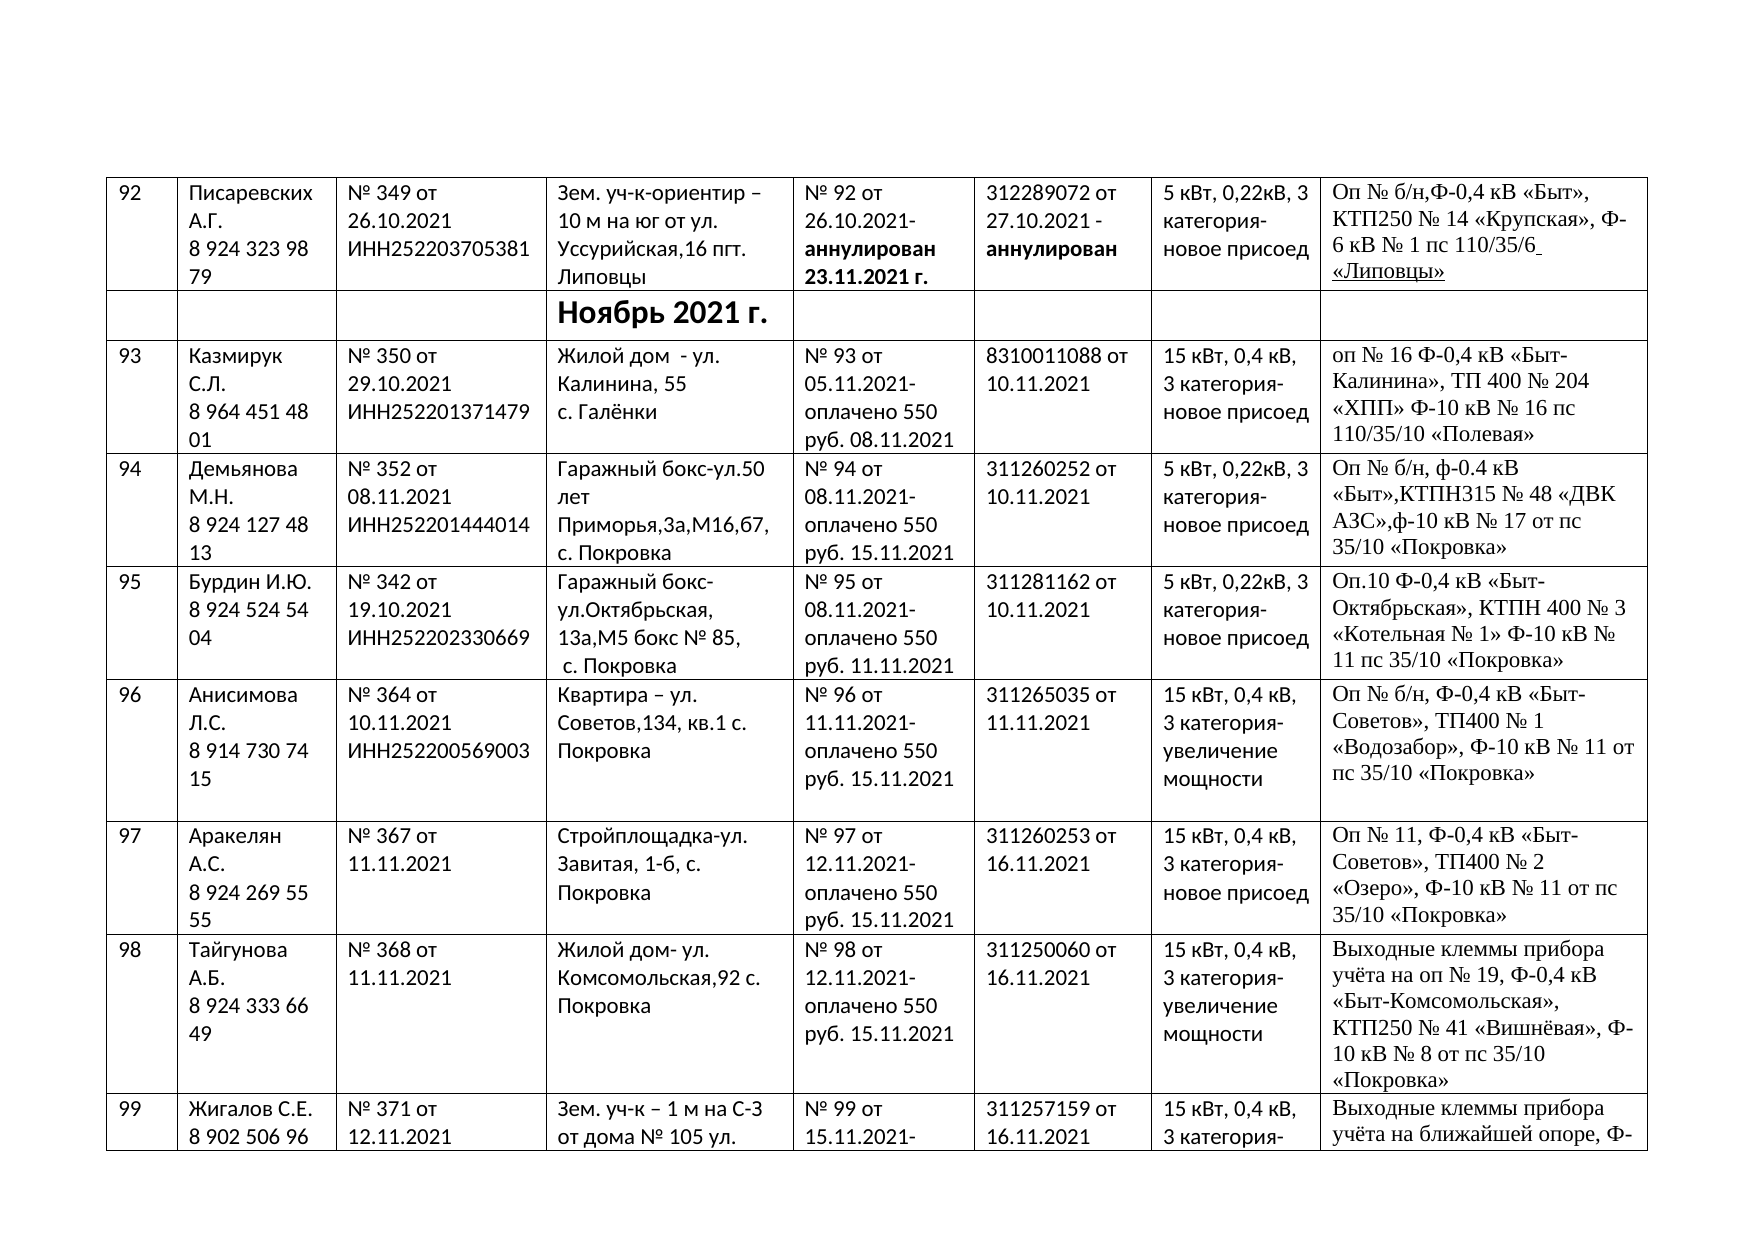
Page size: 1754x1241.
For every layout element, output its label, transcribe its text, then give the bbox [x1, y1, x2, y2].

table_cell 15 кВт, 0,4 кВ, 3 категория- новое присоед [1152, 341, 1320, 453]
table_cell 15 кВт, 0,4 кВ, 3 категория- новое присоед [1152, 822, 1320, 934]
table_cell Ноябрь 2021 г. [547, 291, 793, 340]
table_cell Выходные клеммы прибора учёта на оп № 19, Ф-0,4 кВ «Быт-Комсомольская», КТП250 № 41 «Вишнёвая», Ф-10 кВ № 8 от пс 35/10 «Покровка» [1321, 935, 1647, 1093]
table_cell 96 [107, 680, 177, 821]
table_cell 98 [107, 935, 177, 1093]
table_cell Демьянова М.Н. 8 924 127 48 13 [178, 454, 336, 566]
table_cell [337, 291, 546, 340]
table_cell Оп № б/н,Ф-0,4 кВ «Быт», КТП250 № 14 «Крупская», Ф-6 кВ № 1 пс 110/35/6 «Липовцы» [1321, 178, 1647, 290]
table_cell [794, 1094, 974, 1150]
table_cell 311260252 от 10.11.2021 [975, 454, 1151, 566]
table_cell Аракелян А.С. 8 924 269 55 55 [178, 822, 336, 934]
table_cell Стройплощадка-ул. Завитая, 1-б, с. Покровка [547, 822, 793, 934]
table_cell № 368 от 11.11.2021 [337, 935, 546, 1093]
table_cell 15 кВт, 0,4 кВ, 3 категория-увеличение мощности [1152, 935, 1320, 1093]
table_cell 92 [107, 178, 177, 290]
table_cell Бурдин И.Ю. 8 924 524 54 04 [178, 567, 336, 679]
table_cell № 349 от 26.10.2021 ИНН252203705381 [337, 178, 546, 290]
table_cell Казмирук С.Л. 8 964 451 48 01 [178, 341, 336, 453]
table_cell № 352 от 08.11.2021 ИНН252201444014 [337, 454, 546, 566]
table_cell 311260253 от 16.11.2021 [975, 822, 1151, 934]
table_cell 95 [107, 567, 177, 679]
table_cell Жилой дом- ул. Комсомольская,92 с. Покровка [547, 935, 793, 1093]
table_cell 311265035 от 11.11.2021 [975, 680, 1151, 821]
table_cell № 350 от 29.10.2021 ИНН252201371479 [337, 341, 546, 453]
table_cell 94 [107, 454, 177, 566]
table_cell № 364 от 10.11.2021 ИНН252200569003 [337, 680, 546, 821]
table_cell [975, 291, 1151, 340]
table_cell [1152, 178, 1320, 290]
table_cell № 342 от 19.10.2021 ИНН252202330669 [337, 567, 546, 679]
table_cell Квартира – ул. Советов,134, кв.1 с. Покровка [547, 680, 793, 821]
table_cell Гаражный бокс-ул.50 лет Приморья,3а,М16,б7, с. Покровка [547, 454, 793, 566]
table_cell оп № 16 Ф-0,4 кВ «Быт-Калинина», ТП 400 № 204 «ХПП» Ф-10 кВ № 16 пс 110/35/10 «Полевая» [1321, 341, 1647, 453]
table_cell № 367 от 11.11.2021 [337, 822, 546, 934]
table_cell 97 [107, 822, 177, 934]
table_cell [1321, 1094, 1647, 1150]
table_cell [547, 1094, 793, 1150]
table_cell Оп № б/н, ф-0.4 кВ «Быт»,КТПН315 № 48 «ДВК АЗС»,ф-10 кВ № 17 от пс 35/10 «Покровка» [1321, 454, 1647, 566]
table_cell [178, 291, 336, 340]
table_cell № 98 от 12.11.2021- оплачено 550 руб. 15.11.2021 [794, 935, 974, 1093]
table_cell [107, 291, 177, 340]
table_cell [975, 1094, 1151, 1150]
table_cell Анисимова Л.С. 8 914 730 74 15 [178, 680, 336, 821]
table_cell [1321, 291, 1647, 340]
table_cell [1152, 291, 1320, 340]
table_cell 15 кВт, 0,4 кВ, 3 категория-увеличение мощности [1152, 680, 1320, 821]
table_cell [794, 291, 974, 340]
table_cell 5 кВт, 0,22кВ, 3 категория-новое присоед [1152, 454, 1320, 566]
table_cell 93 [107, 341, 177, 453]
table_cell № 93 от 05.11.2021- оплачено 550 руб. 08.11.2021 [794, 341, 974, 453]
table_cell № 92 от 26.10.2021- аннулирован 23.11.2021 г. [794, 178, 974, 290]
table_cell Оп № б/н, Ф-0,4 кВ «Быт-Советов», ТП400 № 1 «Водозабор», Ф-10 кВ № 11 от пс 35/10 «Покровка» [1321, 680, 1647, 821]
table_cell 5 кВт, 0,22кВ, 3 категория-новое присоед [1152, 567, 1320, 679]
table_cell № 97 от 12.11.2021- оплачено 550 руб. 15.11.2021 [794, 822, 974, 934]
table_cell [337, 1094, 546, 1150]
table_cell 311250060 от 16.11.2021 [975, 935, 1151, 1093]
table_cell Зем. уч-к-ориентир – 10 м на юг от ул. Уссурийская,16 пгт. Липовцы [547, 178, 793, 290]
table_cell Тайгунова А.Б. 8 924 333 66 49 [178, 935, 336, 1093]
table_cell 99 [107, 1094, 177, 1150]
table_cell 311281162 от 10.11.2021 [975, 567, 1151, 679]
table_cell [178, 1094, 336, 1150]
table_cell Писаревских А.Г. 8 924 323 98 79 [178, 178, 336, 290]
table_cell № 96 от 11.11.2021- оплачено 550 руб. 15.11.2021 [794, 680, 974, 821]
table_cell Оп № 11, Ф-0,4 кВ «Быт-Советов», ТП400 № 2 «Озеро», Ф-10 кВ № 11 от пс 35/10 «Покровка» [1321, 822, 1647, 934]
table_cell № 94 от 08.11.2021- оплачено 550 руб. 15.11.2021 [794, 454, 974, 566]
table_cell Жилой дом - ул. Калинина, 55 с. Галёнки [547, 341, 793, 453]
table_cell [1152, 1094, 1320, 1150]
table_cell Оп.10 Ф-0,4 кВ «Быт-Октябрьская», КТПН 400 № 3 «Котельная № 1» Ф-10 кВ № 11 пс 35/10 «Покровка» [1321, 567, 1647, 679]
table_cell 312289072 от 27.10.2021 - аннулирован [975, 178, 1151, 290]
table_cell № 95 от 08.11.2021- оплачено 550 руб. 11.11.2021 [794, 567, 974, 679]
table_cell Гаражный бокс-ул.Октябрьская, 13а,М5 бокс № 85, с. Покровка [547, 567, 793, 679]
table_cell 8310011088 от 10.11.2021 [975, 341, 1151, 453]
